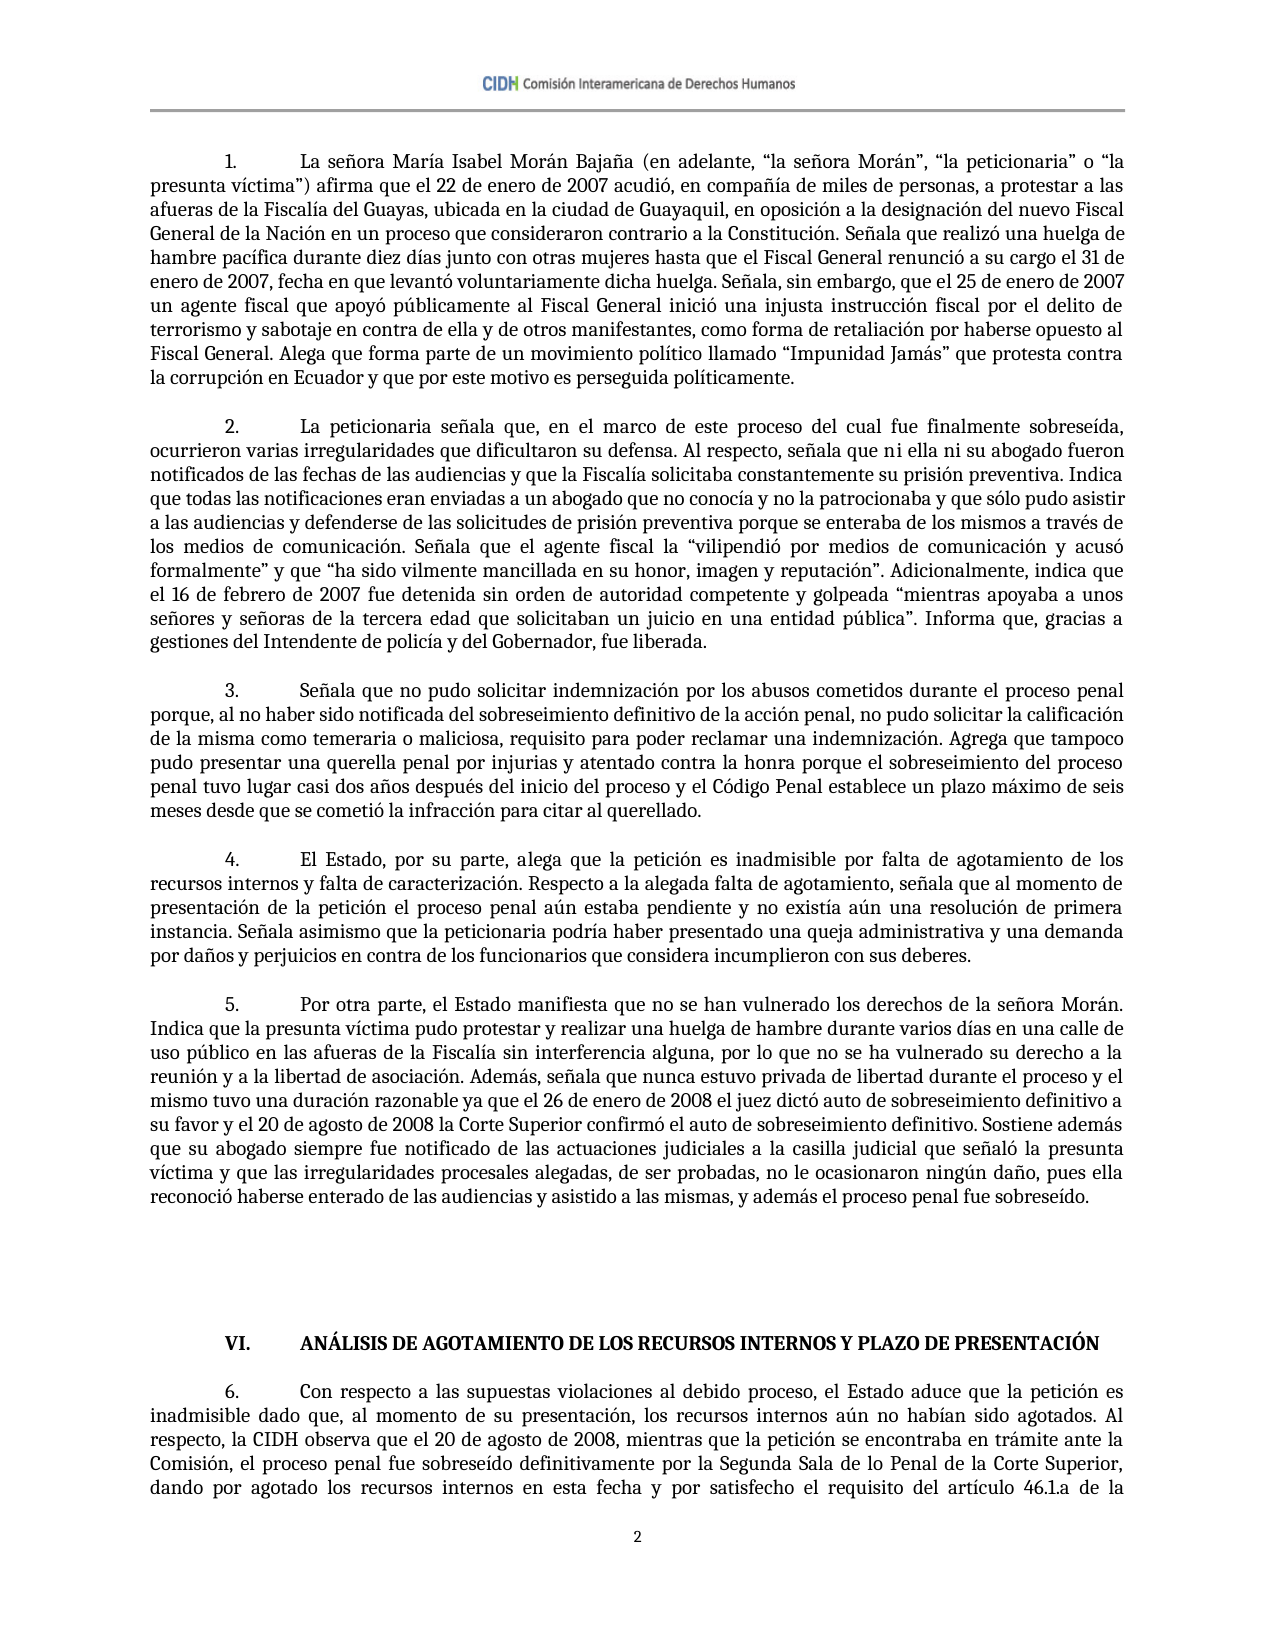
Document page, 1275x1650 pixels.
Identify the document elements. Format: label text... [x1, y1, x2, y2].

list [150, 1380, 1125, 1500]
list Por otra parte, el Estado manifiesta que no se han vulnerado los derechos de la señora Morán. Indica que la presunta víctima pudo protestar y realizar una huelga de hambre durante varios días en una calle de uso público en las afueras de la Fiscalía sin interferencia alguna, por lo que no se ha vulnerado su derecho a la reunión y a la libertad de asociación. Además, señala que nunca estuvo privada de libertad durante el proceso y el mismo tuvo una duración razonable ya que el 26 de enero de 2008 el juez dictó auto de sobreseimiento definitivo a su favor y el 20 de agosto de 2008 la Corte Superior confirmó el auto de sobreseimiento definitivo. Sostiene además que su abogado siempre fue notificado de las actuaciones judiciales a la casilla judicial que señaló la presunta víctima y que las irregularidades procesales alegadas, de ser probadas, no le ocasionaron ningún daño, pues ella reconoció haberse enterado de las audiencias y asistido a las mismas, y además el proceso penal fue sobreseído. [150, 993, 1125, 1208]
text VI. ANÁLISIS DE AGOTAMIENTO DE LOS RECURSOS INTERNOS Y PLAZO DE PRESENTACIÓN [150, 1331, 1125, 1355]
list La señora María Isabel Morán Bajaña (en adelante, “la señora Morán”, “la peticionaria” o “la presunta víctima”) afirma que el 22 de enero de 2007 acudió, en compañía de miles de personas, a protestar a las afueras de la Fiscalía del Guayas, ubicada en la ciudad de Guayaquil, en oposición a la designación del nuevo Fiscal General de la Nación en un proceso que consideraron contrario a la Constitución. Señala que realizó una huelga de hambre pacífica durante diez días junto con otras mujeres hasta que el Fiscal General renunció a su cargo el 31 de enero de 2007, fecha en que levantó voluntariamente dicha huelga. Señala, sin embargo, que el 25 de enero de 2007 un agente fiscal que apoyó públicamente al Fiscal General inició una injusta instrucción fiscal por el delito de terrorismo y sabotaje en contra de ella y de otros manifestantes, como forma de retaliación por haberse opuesto al Fiscal General. Alega que forma parte de un movimiento político llamado “Impunidad Jamás” que protesta contra la corrupción en Ecuador y que por este motivo es perseguida políticamente. [150, 150, 1125, 389]
list La peticionaria señala que, en el marco de este proceso del cual fue finalmente sobreseída, ocurrieron varias irregularidades que dificultaron su defensa. Al respecto, señala que ni ella ni su abogado fueron notificados de las fechas de las audiencias y que la Fiscalía solicitaba constantemente su prisión preventiva. Indica que todas las notificaciones eran enviadas a un abogado que no conocía y no la patrocionaba y que sólo pudo asistir a las audiencias y defenderse de las solicitudes de prisión preventiva porque se enteraba de los mismos a través de los medios de comunicación. Señala que el agente fiscal la “vilipendió por medios de comunicación y acusó formalmente” y que “ha sido vilmente mancillada en su honor, imagen y reputación”. Adicionalmente, indica que el 16 de febrero de 2007 fue detenida sin orden de autoridad competente y golpeada “mientras apoyaba a unos señores y señoras de la tercera edad que solicitaban un juicio en una entidad pública”. Informa que, gracias a gestiones del Intendente de policía y del Gobernador, fue liberada. [150, 414, 1125, 654]
list El Estado, por su parte, alega que la petición es inadmisible por falta de agotamiento de los recursos internos y falta de caracterización. Respecto a la alegada falta de agotamiento, señala que al momento de presentación de la petición el proceso penal aún estaba pendiente y no existía aún una resolución de primera instancia. Señala asimismo que la peticionaria podría haber presentado una queja administrativa y una demanda por daños y perjuicios en contra de los funcionarios que considera incumplieron con sus deberes. [150, 848, 1125, 968]
picture [477, 75, 798, 93]
list Señala que no pudo solicitar indemnización por los abusos cometidos durante el proceso penal porque, al no haber sido notificada del sobreseimiento definitivo de la acción penal, no pudo solicitar la calificación de la misma como temeraria o maliciosa, requisito para poder reclamar una indemnización. Agrega que tampoco pudo presentar una querella penal por injurias y atentado contra la honra porque el sobreseimiento del proceso penal tuvo lugar casi dos años después del inicio del proceso y el Código Penal establece un plazo máximo de seis meses desde que se cometió la infracción para citar al querellado. [150, 679, 1125, 823]
